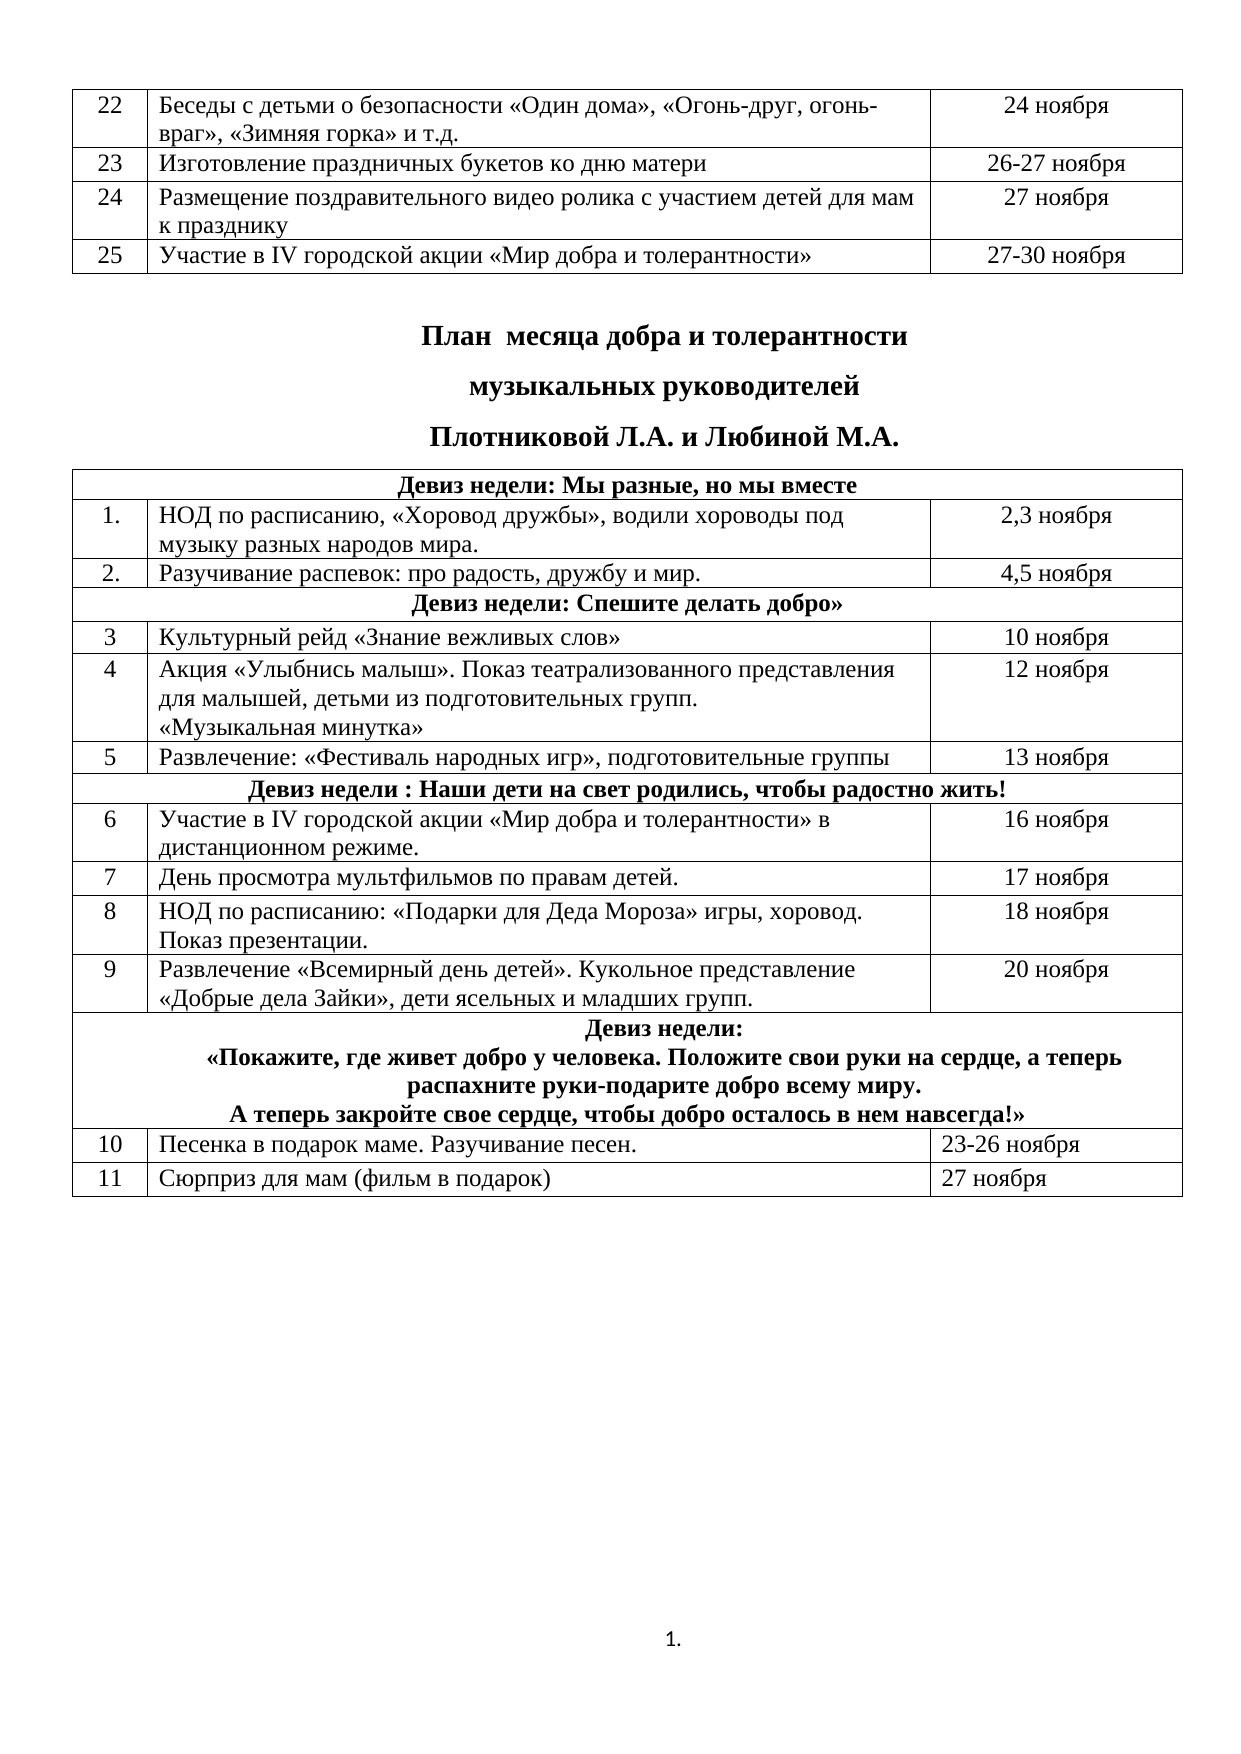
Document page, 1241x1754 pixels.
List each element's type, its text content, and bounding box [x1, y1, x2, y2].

table_cell 27 ноября [931, 182, 1182, 239]
table_cell 2. [73, 559, 147, 587]
table_cell 9 [73, 955, 147, 1012]
table_cell Изготовление праздничных букетов ко дню матери [148, 148, 930, 181]
table_cell 5 [73, 742, 147, 773]
table_cell Девиз недели : Наши дети на свет родились, чтобы радостно жить! [73, 774, 1182, 803]
table_cell Беседы с детьми о безопасности «Один дома», «Огонь-друг, огонь-враг», «Зимняя горка» и т.д. [148, 90, 930, 147]
table_cell 24 [73, 182, 147, 239]
table_cell 6 [73, 804, 147, 861]
table_cell 16 ноября [931, 804, 1182, 861]
table_cell 1. [73, 500, 147, 557]
table_cell Развлечение «Всемирный день детей». Кукольное представление «Добрые дела Зайки», дети ясельных и младших групп. [148, 955, 930, 1012]
table_cell 20 ноября [931, 955, 1182, 1012]
table_cell 22 [73, 90, 147, 147]
table_cell 4,5 ноября [931, 559, 1182, 587]
table_cell НОД по расписанию, «Хоровод дружбы», водили хороводы под музыку разных народов мира. [148, 500, 930, 557]
table_cell День просмотра мультфильмов по правам детей. [148, 862, 930, 895]
table_cell Девиз недели: «Покажите, где живет добро у человека. Положите свои руки на сердце, а теперь распахните руки-подарите добро всему миру. А теперь закройте свое сердце, чтобы добро осталось в нем навсегда!» [73, 1013, 1182, 1128]
table_cell 23 [73, 148, 147, 181]
table_cell Сюрприз для мам (фильм в подарок) [148, 1163, 930, 1196]
table_cell 24 ноября [931, 90, 1182, 147]
table_cell Девиз недели: Спешите делать добро» [73, 588, 1182, 621]
table_cell 26-27 ноября [931, 148, 1182, 181]
table_cell 25 [73, 240, 147, 273]
table_cell Участие в IV городской акции «Мир добра и толерантности» [148, 240, 930, 273]
table_cell Песенка в подарок маме. Разучивание песен. [148, 1129, 930, 1162]
table_cell Культурный рейд «Знание вежливых слов» [148, 622, 930, 653]
table_cell 13 ноября [931, 742, 1182, 773]
table_cell 8 [73, 896, 147, 953]
table_cell 10 ноября [931, 622, 1182, 653]
table_cell Участие в IV городской акции «Мир добра и толерантности» в дистанционном режиме. [148, 804, 930, 861]
table_cell Размещение поздравительного видео ролика с участием детей для мам к празднику [148, 182, 930, 239]
table_cell 23-26 ноября [931, 1129, 1182, 1162]
table_cell Разучивание распевок: про радость, дружбу и мир. [148, 559, 930, 587]
table_cell 2,3 ноября [931, 500, 1182, 557]
text Плотниковой Л.А. и Любиной М.А. [177, 419, 1152, 452]
table_cell 10 [73, 1129, 147, 1162]
table_cell 4 [73, 654, 147, 741]
text План месяца добра и толерантности [177, 318, 1152, 352]
text музыкальных руководителей [177, 368, 1152, 402]
table_cell 11 [73, 1163, 147, 1196]
table_cell 7 [73, 862, 147, 895]
table_cell Акция «Улыбнись малыш». Показ театрализованного представления для малышей, детьми из подготовительных групп. «Музыкальная минутка» [148, 654, 930, 741]
table_cell 3 [73, 622, 147, 653]
table_cell 17 ноября [931, 862, 1182, 895]
table_cell 18 ноября [931, 896, 1182, 953]
table_cell Развлечение: «Фестиваль народных игр», подготовительные группы [148, 742, 930, 773]
table_header Девиз недели: Мы разные, но мы вместе [73, 470, 1182, 499]
table_cell 27 ноября [931, 1163, 1182, 1196]
table_cell 27-30 ноября [931, 240, 1182, 273]
table_cell 12 ноября [931, 654, 1182, 741]
table_cell НОД по расписанию: «Подарки для Деда Мороза» игры, хоровод. Показ презентации. [148, 896, 930, 953]
